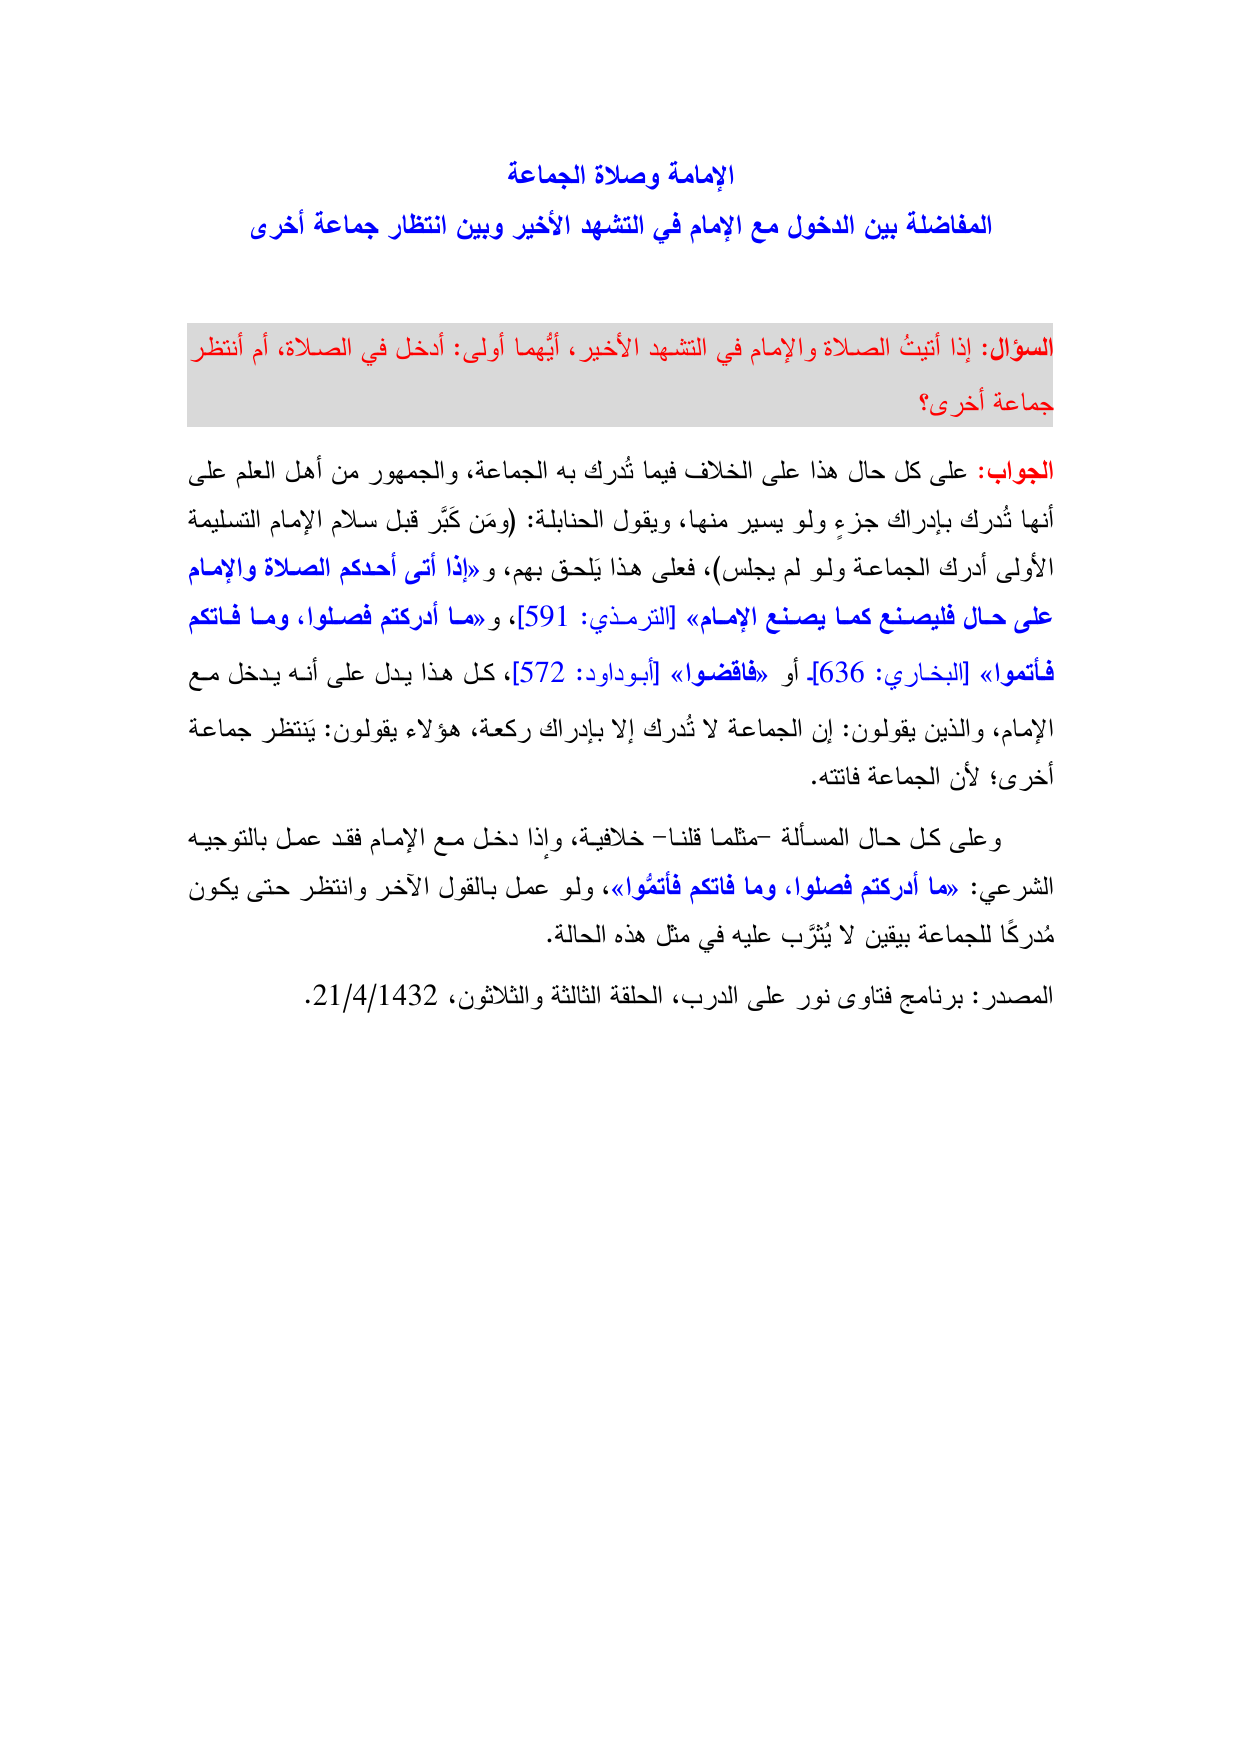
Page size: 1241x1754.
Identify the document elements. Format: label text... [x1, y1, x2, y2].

text المصدر: برنامج فتاوى نور على الدرب، الحلقة الثالثة والثلاثون، 21/4/1432. [187, 971, 1053, 1019]
text الجواب: على كل حال هذا على الخلاف فيما تُدرك به الجماعة، والجمهور من أهل العلم على أنها تُدرك بإدراك جزءٍ ولو يسير منها، ويقول الحنابلة: (ومَن كَبَّر قبل سلام الإمام التسليمة الأولى أدرك الجماعة ولو لم يجلس)، فعلى هذا يَلحق بهم، و«إذا أتى أحدكم الصلاة والإمام على حال فليصنع كما يصنع الإمام» [الترمذي: 591]، و«ما أدركتم فصلوا، وما فاتكم فأتموا» [البخاري: 636] أو «فاقضوا» [أبوداود: 572]، كل هذا يدل على أنه يدخل مع الإمام، والذين يقولون: إن الجماعة لا تُدرك إلا بإدراك ركعة، هؤلاء يقولون: يَنتظر جماعة أخرى؛ لأن الجماعة فاتته. [187, 446, 1053, 801]
title الإمامة وصلاة الجماعة [187, 150, 1053, 200]
title المفاضلة بين الدخول مع الإمام في التشهد الأخير وبين انتظار جماعة أخرى [187, 200, 1053, 250]
text وعلى كل حال المسألة -مثلما قلنا- خلافية، وإذا دخل مع الإمام فقد عمل بالتوجيه الشرعي: «ما أدركتم فصلوا، وما فاتكم فأتمُّوا»، ولو عمل بالقول الآخر وانتظر حتى يكون مُدركًا للجماعة بيقين لا يُثرَّب عليه في مثل هذه الحالة. [187, 813, 1053, 958]
text السؤال: إذا أتيتُ الصلاة والإمام في التشهد الأخير، أيُّهما أولى: أدخل في الصلاة، أم أنتظر جماعة أخرى؟ [187, 323, 1053, 427]
